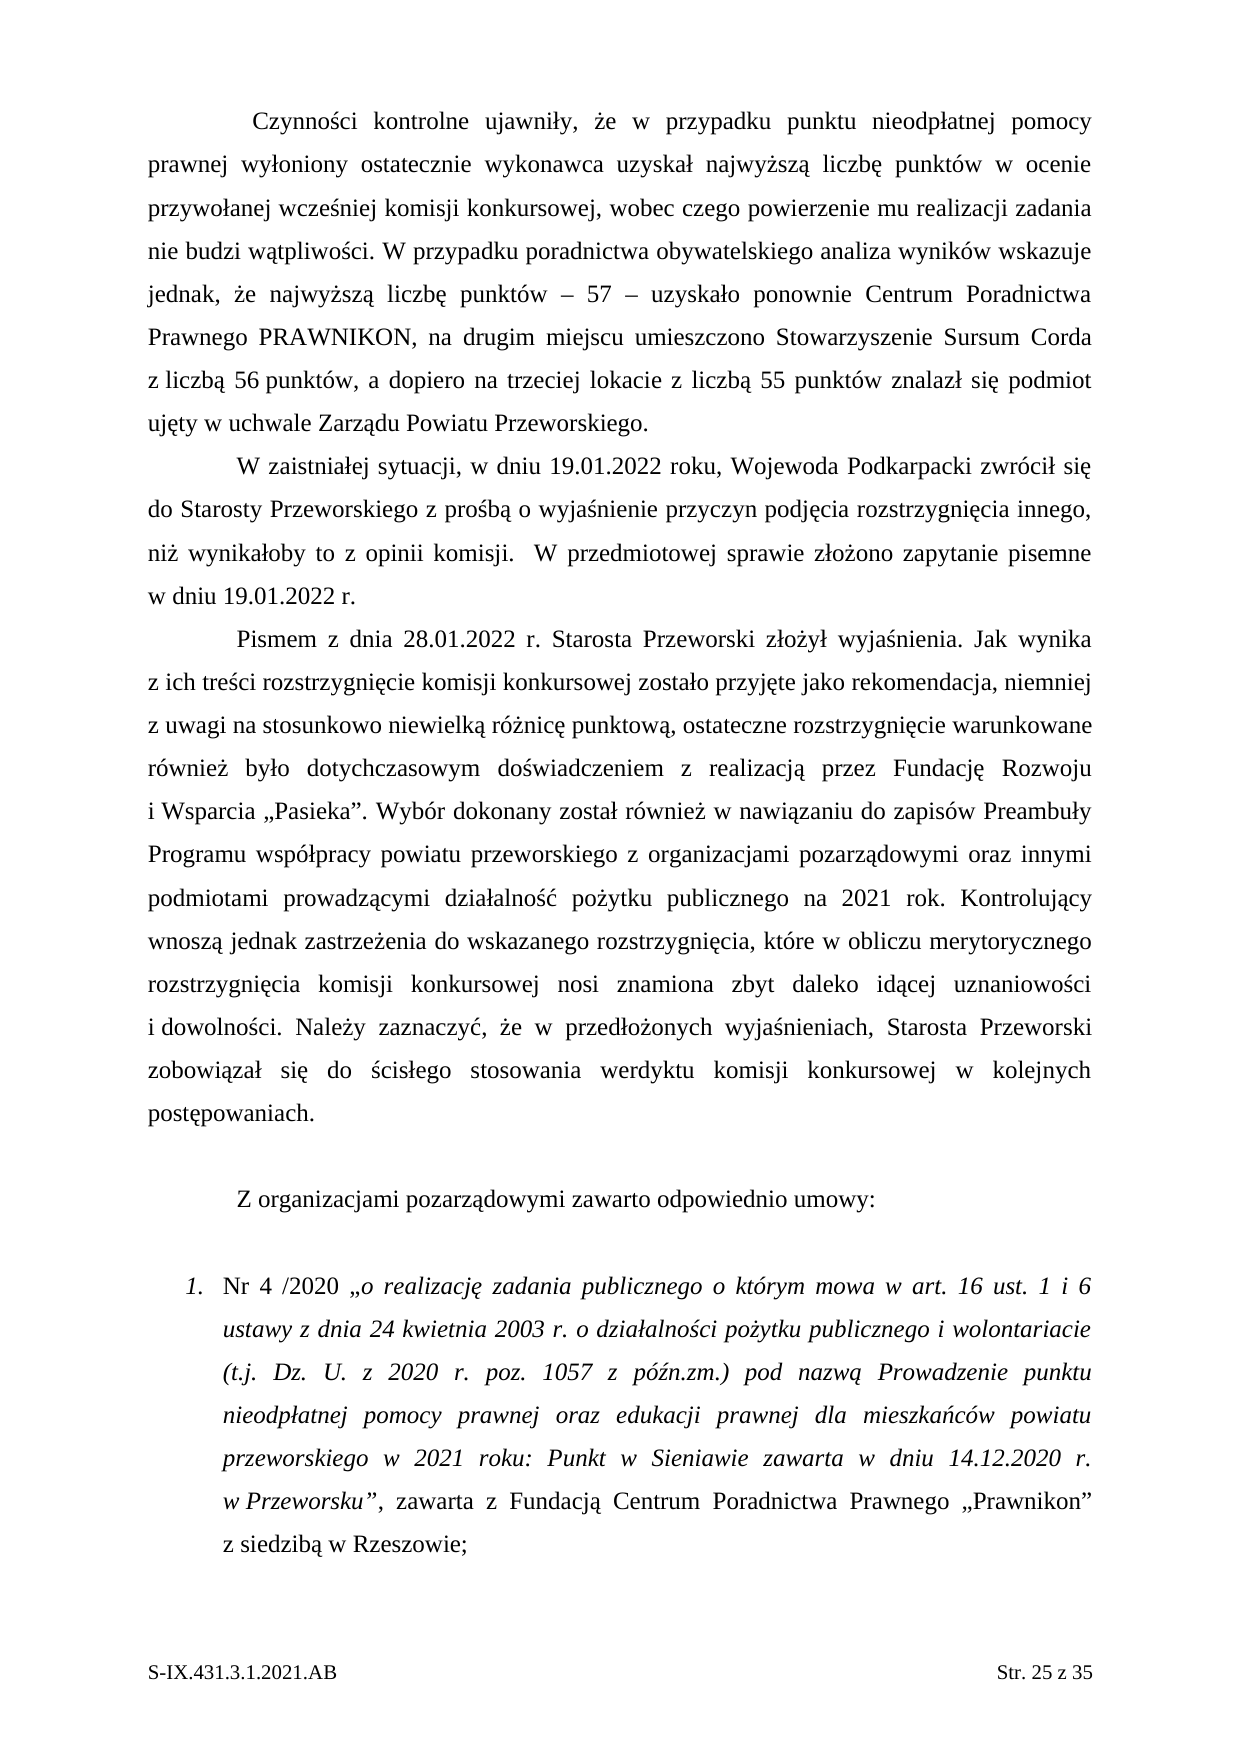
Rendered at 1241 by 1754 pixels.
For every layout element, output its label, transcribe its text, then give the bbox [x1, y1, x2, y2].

text Czynności kontrolne ujawniły, że w przypadku punktu nieodpłatnej pomocy prawnej wyłoniony ostatecznie wykonawca uzyskał najwyższą liczbę punktów w ocenie przywołanej wcześniej komisji konkursowej, wobec czego powierzenie mu realizacji zadania nie budzi wątpliwości. W przypadku poradnictwa obywatelskiego analiza wyników wskazuje jednak, że najwyższą liczbę punktów – 57 – uzyskało ponownie Centrum Poradnictwa Prawnego PRAWNIKON, na drugim miejscu umieszczono Stowarzyszenie Sursum Corda z liczbą 56 punktów, a dopiero na trzeciej lokacie z liczbą 55 punktów znalazł się podmiot ujęty w uchwale Zarządu Powiatu Przeworskiego. [148, 106, 1092, 437]
text Z organizacjami pozarządowymi zawarto odpowiednio umowy: [148, 1184, 1092, 1213]
list Nr 4 /2020 „o realizację zadania publicznego o którym mowa w art. 16 ust. 1 i 6 ustawy z dnia 24 kwietnia 2003 r. o działalności pożytku publicznego i wolontariacie (t.j. Dz. U. z 2020 r. poz. 1057 z późn.zm.) pod nazwą Prowadzenie punktu nieodpłatnej pomocy prawnej oraz edukacji prawnej dla mieszkańców powiatu przeworskiego w 2021 roku: Punkt w Sieniawie zawarta w dniu 14.12.2020 r. w Przeworsku”, zawarta z Fundacją Centrum Poradnictwa Prawnego „Prawnikon” z siedzibą w Rzeszowie; [185, 1271, 1092, 1558]
text Pismem z dnia 28.01.2022 r. Starosta Przeworski złożył wyjaśnienia. Jak wynika z ich treści rozstrzygnięcie komisji konkursowej zostało przyjęte jako rekomendacja, niemniej z uwagi na stosunkowo niewielką różnicę punktową, ostateczne rozstrzygnięcie warunkowane również było dotychczasowym doświadczeniem z realizacją przez Fundację Rozwoju i Wsparcia „Pasieka”. Wybór dokonany został również w nawiązaniu do zapisów Preambuły Programu współpracy powiatu przeworskiego z organizacjami pozarządowymi oraz innymi podmiotami prowadzącymi działalność pożytku publicznego na 2021 rok. Kontrolujący wnoszą jednak zastrzeżenia do wskazanego rozstrzygnięcia, które w obliczu merytorycznego rozstrzygnięcia komisji konkursowej nosi znamiona zbyt daleko idącej uznaniowości i dowolności. Należy zaznaczyć, że w przedłożonych wyjaśnieniach, Starosta Przeworski zobowiązał się do ścisłego stosowania werdyktu komisji konkursowej w kolejnych postępowaniach. [148, 624, 1092, 1127]
text W zaistniałej sytuacji, w dniu 19.01.2022 roku, Wojewoda Podkarpacki zwrócił się do Starosty Przeworskiego z prośbą o wyjaśnienie przyczyn podjęcia rozstrzygnięcia innego, niż wynikałoby to z opinii komisji. W przedmiotowej sprawie złożono zapytanie pisemne w dniu 19.01.2022 r. [148, 451, 1092, 609]
